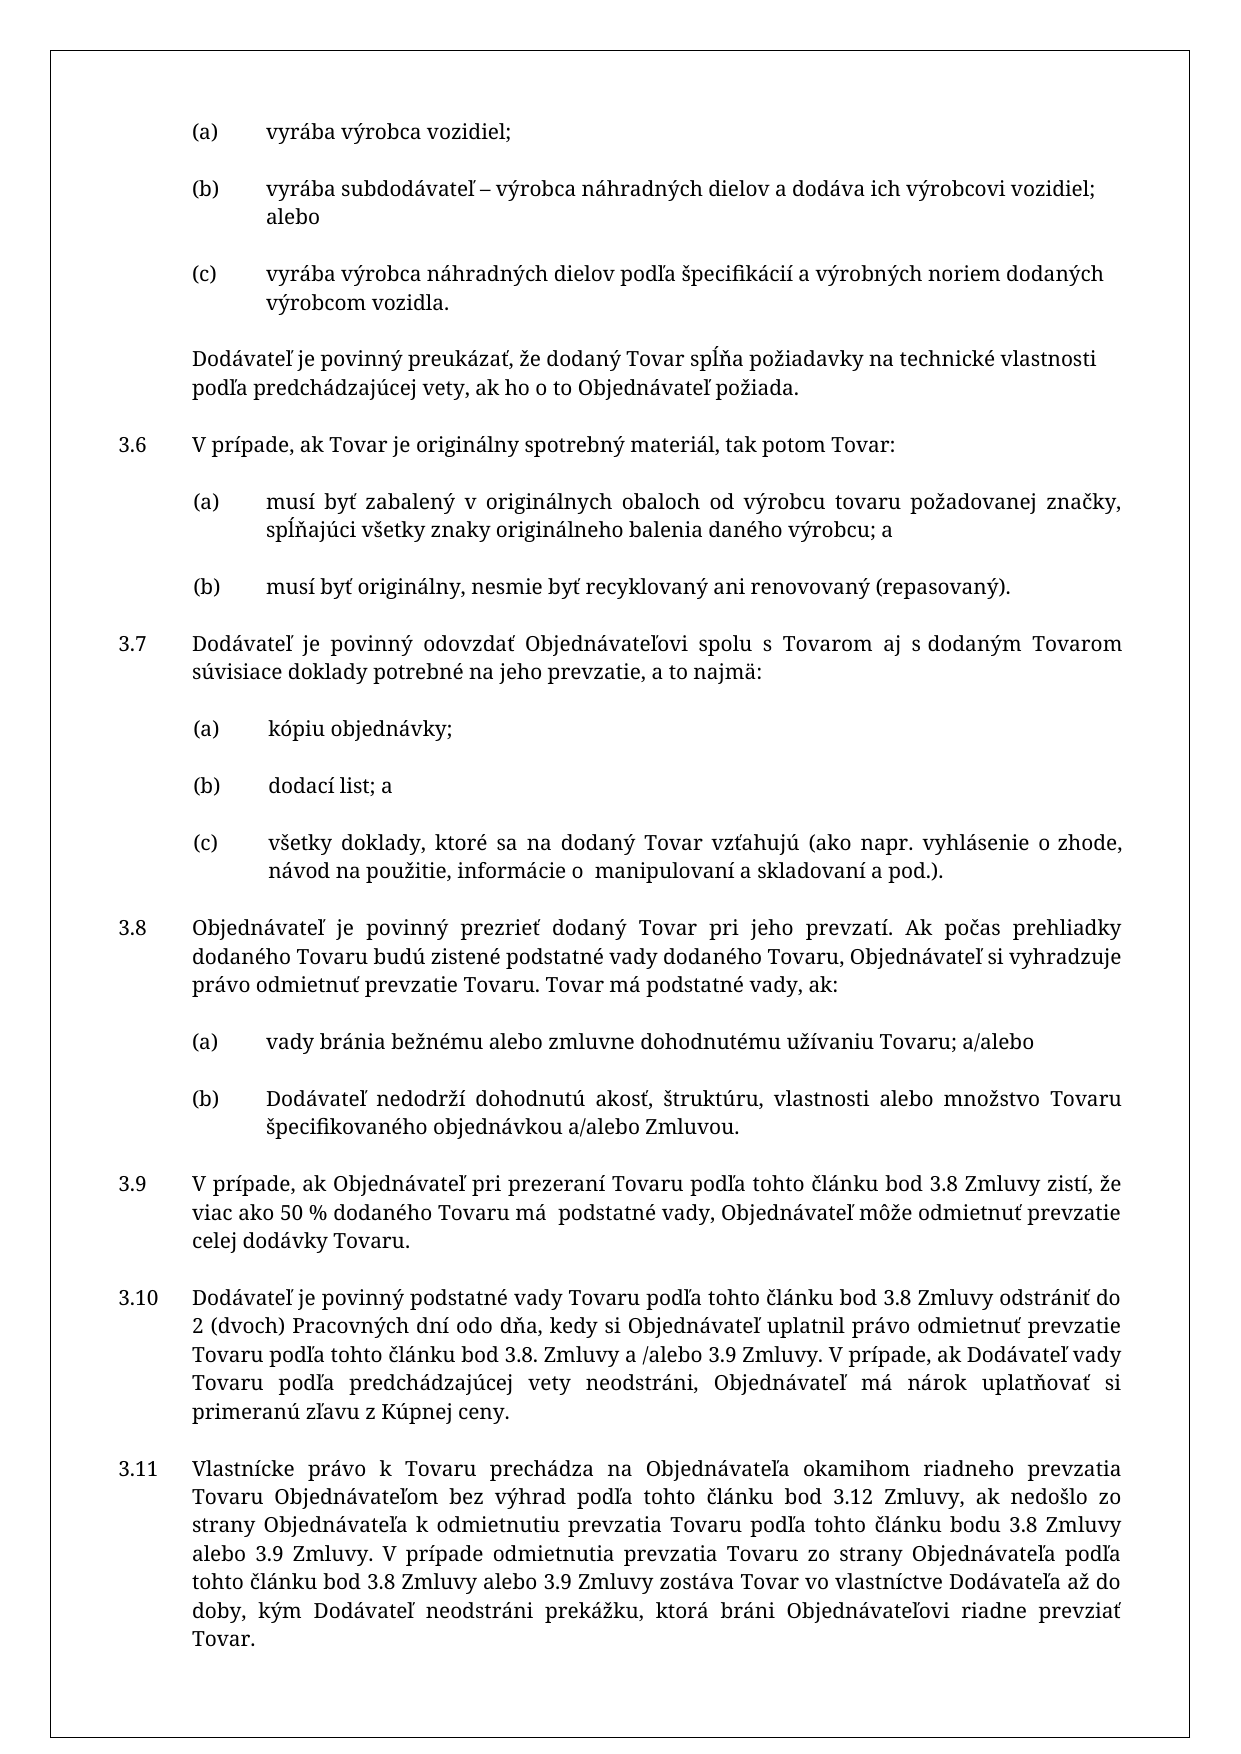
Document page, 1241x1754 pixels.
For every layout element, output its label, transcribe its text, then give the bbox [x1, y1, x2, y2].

list musí byť zabalený v originálnych obaloch od výrobcu tovaru požadovanej značky, spĺňajúci všetky znaky originálneho balenia daného výrobcu; a [193, 487, 1122, 544]
list Dodávateľ je povinný podstatné vady Tovaru podľa tohto článku bod 3.8 Zmluvy odstrániť do 2 (dvoch) Pracovných dní odo dňa, kedy si Objednávateľ uplatnil právo odmietnuť prevzatie Tovaru podľa tohto článku bod 3.8. Zmluvy a /alebo 3.9 Zmluvy. V prípade, ak Dodávateľ vady Tovaru podľa predchádzajúcej vety neodstráni, Objednávateľ má nárok uplatňovať si primeranú zľavu z Kúpnej ceny. [118, 1283, 1122, 1425]
list Vlastnícke právo k Tovaru prechádza na Objednávateľa okamihom riadneho prevzatia Tovaru Objednávateľom bez výhrad podľa tohto článku bod 3.12 Zmluvy, ak nedošlo zo strany Objednávateľa k odmietnutiu prevzatia Tovaru podľa tohto článku bodu 3.8 Zmluvy alebo 3.9 Zmluvy. V prípade odmietnutia prevzatia Tovaru zo strany Objednávateľa podľa tohto článku bod 3.8 Zmluvy alebo 3.9 Zmluvy zostáva Tovar vo vlastníctve Dodávateľa až do doby, kým Dodávateľ neodstráni prekážku, ktorá bráni Objednávateľovi riadne prevziať Tovar. [118, 1454, 1122, 1653]
list vyrába výrobca náhradných dielov podľa špecifikácií a výrobných noriem dodaných výrobcom vozidla. [192, 259, 1122, 316]
list dodací list; a [193, 771, 1122, 799]
list musí byť originálny, nesmie byť recyklovaný ani renovovaný (repasovaný). [193, 572, 1122, 601]
list Dodávateľ nedodrží dohodnutú akosť, štruktúru, vlastnosti alebo množstvo Tovaru špecifikovaného objednávkou a/alebo Zmluvou. [192, 1084, 1122, 1141]
list Dodávateľ je povinný odovzdať Objednávateľovi spolu s Tovarom aj s dodaným Tovarom súvisiace doklady potrebné na jeho prevzatie, a to najmä: [118, 629, 1122, 686]
list V prípade, ak Tovar je originálny spotrebný materiál, tak potom Tovar: [118, 430, 1122, 458]
list všetky doklady, ktoré sa na dodaný Tovar vzťahujú (ako napr. vyhlásenie o zhode, návod na použitie, informácie o manipulovaní a skladovaní a pod.). [193, 828, 1122, 885]
list V prípade, ak Objednávateľ pri prezeraní Tovaru podľa tohto článku bod 3.8 Zmluvy zistí, že viac ako 50 % dodaného Tovaru má podstatné vady, Objednávateľ môže odmietnuť prevzatie celej dodávky Tovaru. [118, 1169, 1122, 1254]
list kópiu objednávky; [193, 714, 1122, 743]
list vyrába subdodávateľ – výrobca náhradných dielov a dodáva ich výrobcovi vozidiel; alebo [192, 174, 1122, 231]
text Dodávateľ je povinný preukázať, že dodaný Tovar spĺňa požiadavky na technické vlastnosti podľa predchádzajúcej vety, ak ho o to Objednávateľ požiada. [192, 344, 1122, 401]
list vady bránia bežnému alebo zmluvne dohodnutému užívaniu Tovaru; a/alebo [192, 1027, 1122, 1056]
list vyrába výrobca vozidiel; [192, 117, 1122, 146]
list Objednávateľ je povinný prezrieť dodaný Tovar pri jeho prevzatí. Ak počas prehliadky dodaného Tovaru budú zistené podstatné vady dodaného Tovaru, Objednávateľ si vyhradzuje právo odmietnuť prevzatie Tovaru. Tovar má podstatné vady, ak: [118, 913, 1122, 999]
